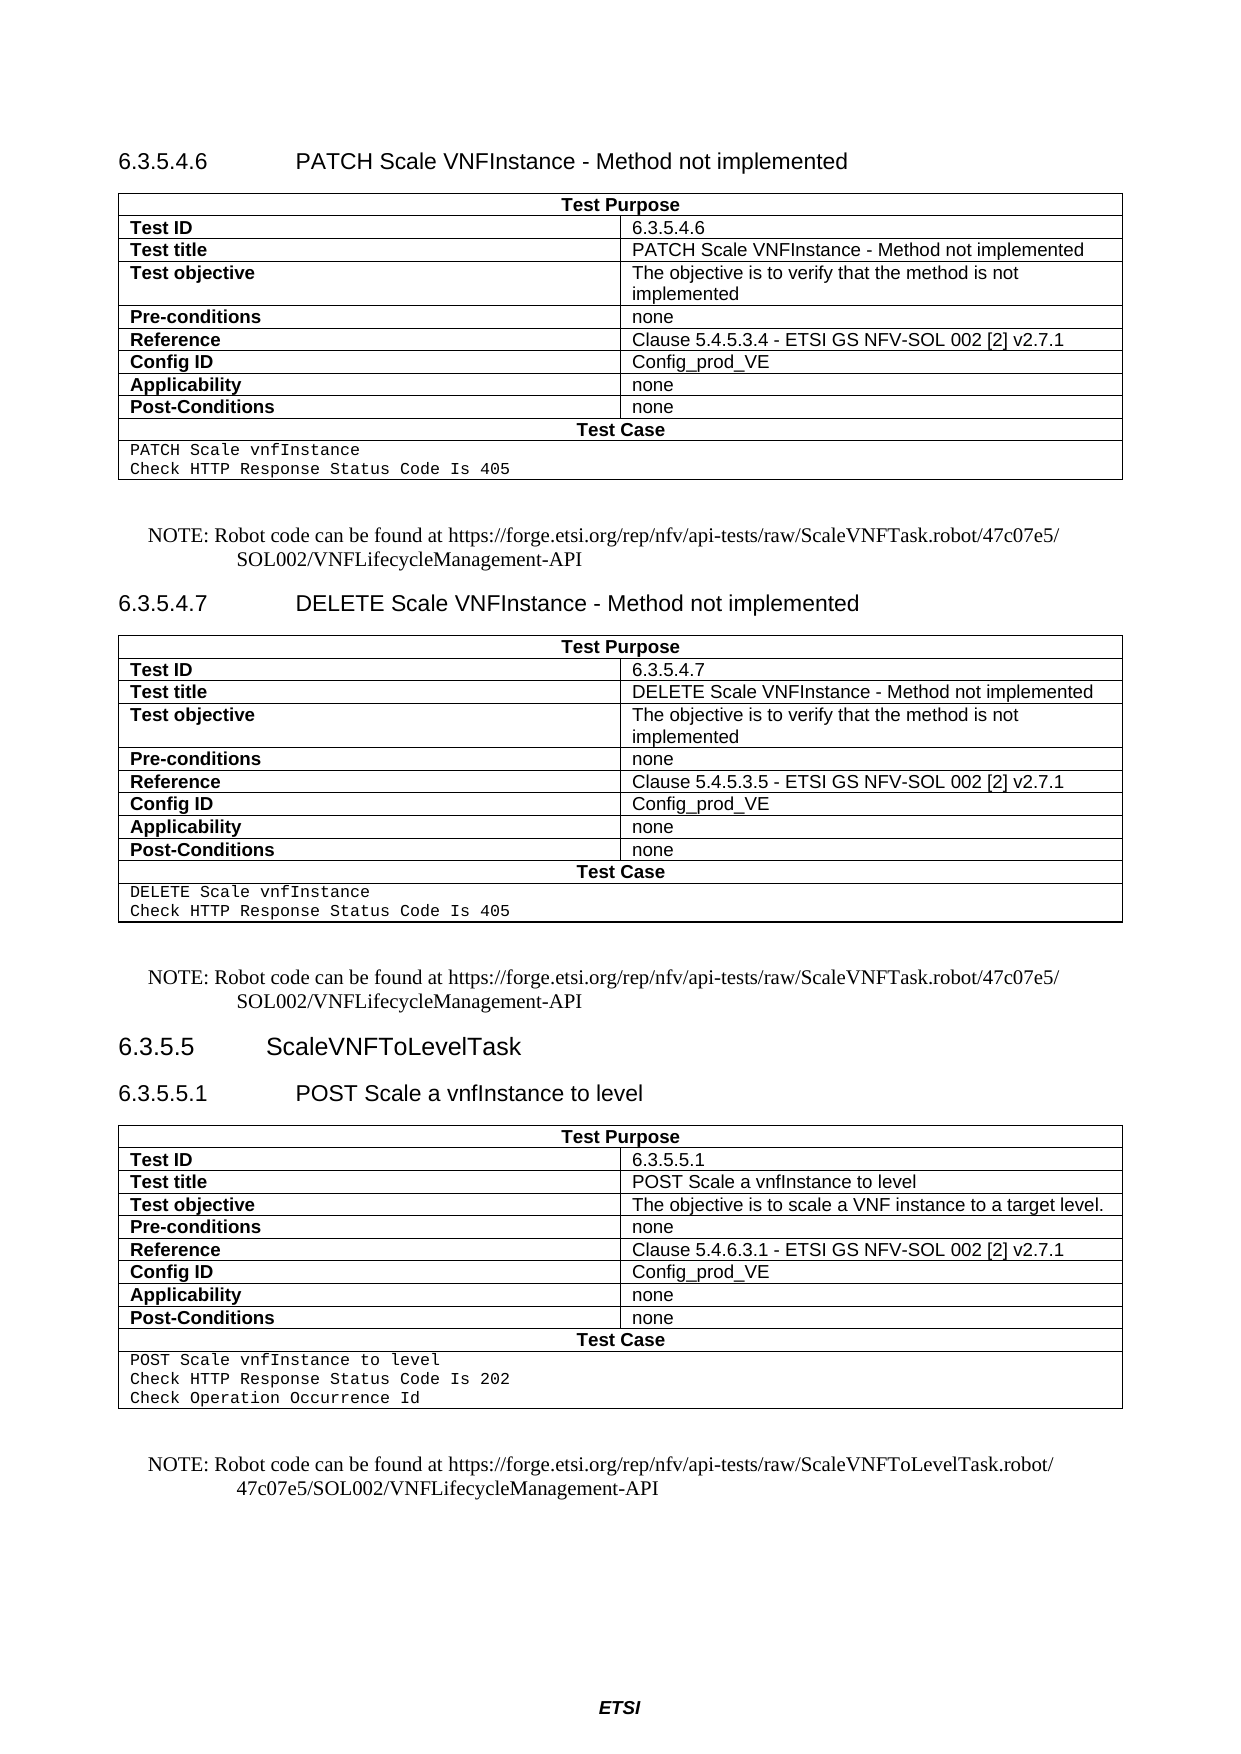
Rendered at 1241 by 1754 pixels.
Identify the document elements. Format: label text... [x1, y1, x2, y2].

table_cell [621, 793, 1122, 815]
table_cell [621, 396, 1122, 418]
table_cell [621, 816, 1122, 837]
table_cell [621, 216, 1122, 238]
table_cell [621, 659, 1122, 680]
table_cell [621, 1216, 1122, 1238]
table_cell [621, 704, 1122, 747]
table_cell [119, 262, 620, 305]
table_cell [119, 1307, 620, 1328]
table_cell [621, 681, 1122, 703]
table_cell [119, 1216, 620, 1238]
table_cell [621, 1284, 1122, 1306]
subtitle 6.3.5.4.6 PATCH Scale VNFInstance - Method not implemented [118, 148, 1122, 174]
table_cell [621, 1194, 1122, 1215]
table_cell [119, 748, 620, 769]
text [148, 523, 1122, 571]
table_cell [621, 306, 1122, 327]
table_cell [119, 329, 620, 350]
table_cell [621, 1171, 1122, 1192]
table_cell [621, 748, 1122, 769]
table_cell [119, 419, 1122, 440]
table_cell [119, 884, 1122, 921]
text NOTE: Robot code can be found at https://forge.etsi.org/rep/nfv/api-tests/raw/ScaleVNFTask.robot/47c07e5/SOL002/VNFLifecycleManagement-API [148, 965, 1122, 1013]
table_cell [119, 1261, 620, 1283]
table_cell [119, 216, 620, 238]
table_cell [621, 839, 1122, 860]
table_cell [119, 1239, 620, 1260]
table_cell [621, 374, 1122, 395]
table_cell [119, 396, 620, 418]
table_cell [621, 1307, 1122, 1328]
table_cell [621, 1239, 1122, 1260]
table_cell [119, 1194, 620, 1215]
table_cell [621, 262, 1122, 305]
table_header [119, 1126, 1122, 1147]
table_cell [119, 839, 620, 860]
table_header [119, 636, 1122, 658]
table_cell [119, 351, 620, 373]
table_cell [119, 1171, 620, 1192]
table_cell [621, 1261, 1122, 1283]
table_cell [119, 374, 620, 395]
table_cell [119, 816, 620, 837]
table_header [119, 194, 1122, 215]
subtitle 6.3.5.5 ScaleVNFToLevelTask [118, 1032, 1122, 1061]
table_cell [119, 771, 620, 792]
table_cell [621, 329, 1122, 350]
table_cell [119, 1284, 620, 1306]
subtitle 6.3.5.4.7 DELETE Scale VNFInstance - Method not implemented [118, 590, 1122, 616]
subtitle 6.3.5.5.1 POST Scale a vnfInstance to level [118, 1079, 1122, 1106]
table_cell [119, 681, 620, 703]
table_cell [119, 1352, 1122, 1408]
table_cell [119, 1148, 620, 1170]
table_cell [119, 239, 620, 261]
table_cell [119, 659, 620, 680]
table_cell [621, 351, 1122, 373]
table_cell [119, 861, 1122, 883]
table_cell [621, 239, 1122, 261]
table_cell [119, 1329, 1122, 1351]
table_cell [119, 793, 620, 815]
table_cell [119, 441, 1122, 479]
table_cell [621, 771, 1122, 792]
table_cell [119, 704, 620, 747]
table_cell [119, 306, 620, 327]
text NOTE: Robot code can be found at https://forge.etsi.org/rep/nfv/api-tests/raw/ScaleVNFToLevelTask.robot/47c07e5/SOL002/VNFLifecycleManagement-API [148, 1452, 1122, 1500]
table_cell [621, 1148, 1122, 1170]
